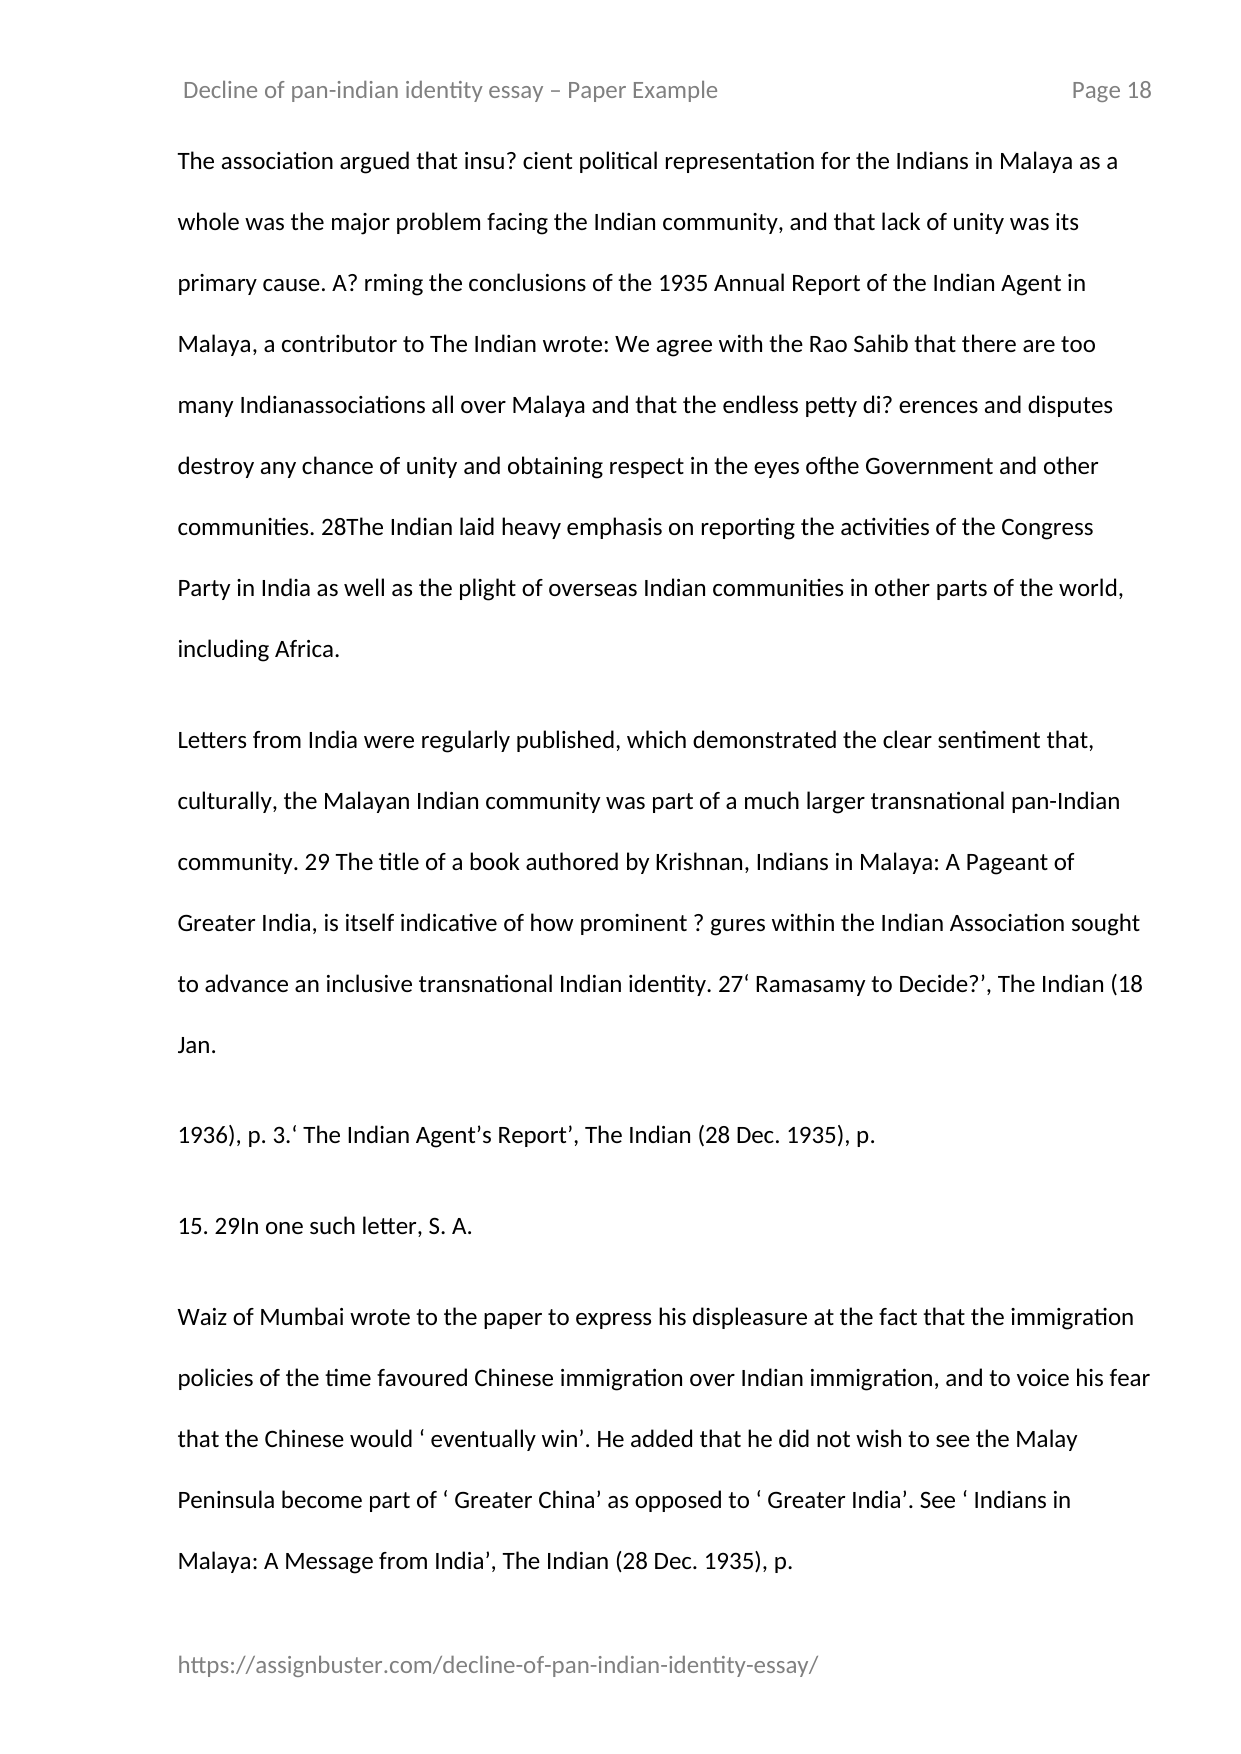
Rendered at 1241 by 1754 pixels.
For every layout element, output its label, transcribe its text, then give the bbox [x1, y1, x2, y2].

text Waiz of Mumbai wrote to the paper to express his displeasure at the fact that the immigration policies of the time favoured Chinese immigration over Indian immigration, and to voice his fear that the Chinese would ‘ eventually win’. He added that he did not wish to see the Malay Peninsula become part of ‘ Greater China’ as opposed to ‘ Greater India’. See ‘ Indians in Malaya: A Message from India’, The Indian (28 Dec. 1935), p. [177, 1301, 1152, 1575]
text 1936), p. 3.‘ The Indian Agent’s Report’, The Indian (28 Dec. 1935), p. [177, 1119, 1152, 1150]
text 15. 29In one such letter, S. A. [177, 1210, 1152, 1241]
text Letters from India were regularly published, which demonstrated the clear sentiment that, culturally, the Malayan Indian community was part of a much larger transnational pan-Indian community. 29 The title of a book authored by Krishnan, Indians in Malaya: A Pageant of Greater India, is itself indicative of how prominent ? gures within the Indian Association sought to advance an inclusive transnational Indian identity. 27‘ Ramasamy to Decide?’, The Indian (18 Jan. [177, 724, 1152, 1059]
text The association argued that insu? cient political representation for the Indians in Malaya as a whole was the major problem facing the Indian community, and that lack of unity was its primary cause. A? rming the conclusions of the 1935 Annual Report of the Indian Agent in Malaya, a contributor to The Indian wrote: We agree with the Rao Sahib that there are too many Indianassociations all over Malaya and that the endless petty di? erences and disputes destroy any chance of unity and obtaining respect in the eyes ofthe Government and other communities. 28The Indian laid heavy emphasis on reporting the activities of the Congress Party in India as well as the plight of overseas Indian communities in other parts of the world, including Africa. [177, 145, 1152, 664]
